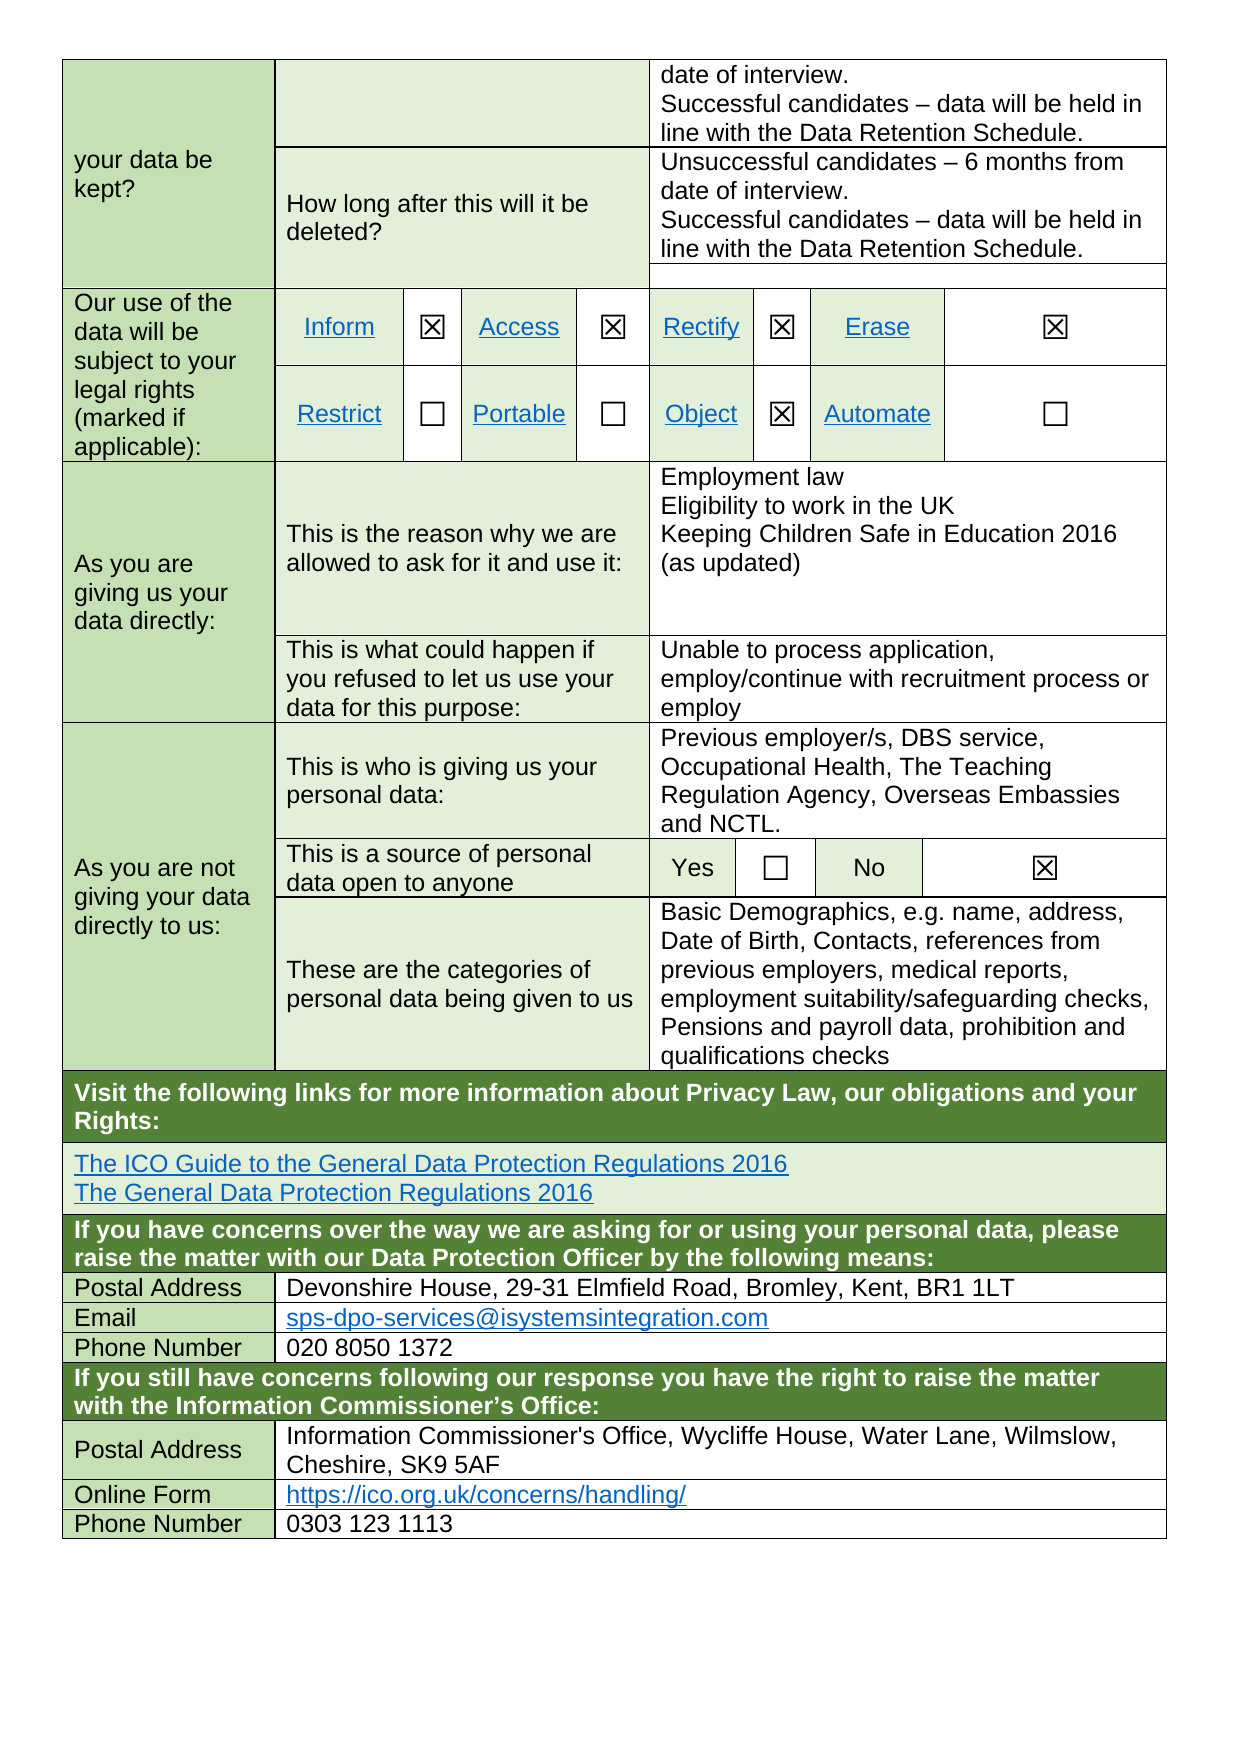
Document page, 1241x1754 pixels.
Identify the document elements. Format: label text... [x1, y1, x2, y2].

table_cell As you are giving us your data directly: [63, 462, 274, 722]
table_cell Restrict [276, 366, 403, 461]
table_cell Email [63, 1303, 274, 1332]
table_cell Visit the following links for more information about Privacy Law, our obligations and your Rights: [63, 1071, 1166, 1142]
table_cell Inform [276, 289, 403, 364]
table_cell https://ico.org.uk/concerns/handling/ [276, 1480, 1166, 1508]
table_cell [650, 264, 1166, 287]
table_cell Yes [650, 839, 735, 896]
table_cell Phone Number [63, 1333, 274, 1362]
table_cell Previous employer/s, DBS service, Occupational Health, The Teaching Regulation Agency, Overseas Embassies and NCTL. [650, 723, 1166, 838]
table_cell Unable to process application, employ/continue with recruitment process or employ [650, 636, 1166, 722]
table_cell If you still have concerns following our response you have the right to raise the matter with the Information Commissioner’s Office: [63, 1363, 1166, 1420]
table_cell This is what could happen if you refused to let us use your data for this purpose: [276, 636, 649, 722]
table_cell Postal Address [63, 1421, 274, 1479]
table_cell Postal Address [63, 1273, 274, 1302]
table_cell Our use of the data will be subject to your legal rights (marked if applicable): [63, 289, 274, 461]
table_cell How long after this will it be deleted? [276, 148, 649, 287]
table_cell Online Form [63, 1480, 274, 1508]
table_cell Unsuccessful candidates – 6 months from date of interview. Successful candidates – data will be held in line with the Data Retention Schedule. [650, 148, 1166, 262]
table_cell Employment law Eligibility to work in the UK Keeping Children Safe in Education 2016 (as updated) [650, 462, 1166, 634]
table_cell This is a source of personal data open to anyone [276, 839, 649, 896]
table_cell Access [462, 289, 576, 364]
table_cell Basic Demographics, e.g. name, address, Date of Birth, Contacts, references from previous employers, medical reports, employment suitability/safeguarding checks, Pensions and payroll data, prohibition and qualifications checks [650, 898, 1166, 1070]
table_cell No [816, 839, 922, 896]
table_cell Object [650, 366, 753, 461]
table_cell 0303 123 1113 [276, 1510, 1166, 1538]
table_cell As you are not giving your data directly to us: [63, 723, 274, 1070]
table_cell These are the categories of personal data being given to us [276, 898, 649, 1070]
table_cell If you have concerns over the way we are asking for or using your personal data, please raise the matter with our Data Protection Officer by the following means: [63, 1215, 1166, 1272]
table_cell Devonshire House, 29-31 Elmfield Road, Bromley, Kent, BR1 1LT [276, 1273, 1166, 1302]
table_cell Automate [811, 366, 944, 461]
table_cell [650, 60, 1166, 146]
table_cell Rectify [650, 289, 753, 364]
table_cell 020 8050 1372 [276, 1333, 1166, 1362]
table_cell The ICO Guide to the General Data Protection Regulations 2016 The General Data Protection Regulations 2016 [63, 1143, 1166, 1214]
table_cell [276, 60, 649, 146]
table_cell Phone Number [63, 1510, 274, 1538]
table_cell This is the reason why we are allowed to ask for it and use it: [276, 462, 649, 634]
table_cell Portable [462, 366, 576, 461]
table_cell This is who is giving us your personal data: [276, 723, 649, 838]
table_cell Information Commissioner's Office, Wycliffe House, Water Lane, Wilmslow, Cheshire, SK9 5AF [276, 1421, 1166, 1479]
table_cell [63, 60, 274, 287]
table_cell Erase [811, 289, 944, 364]
table_cell sps-dpo-services@isystemsintegration.com [276, 1303, 1166, 1332]
